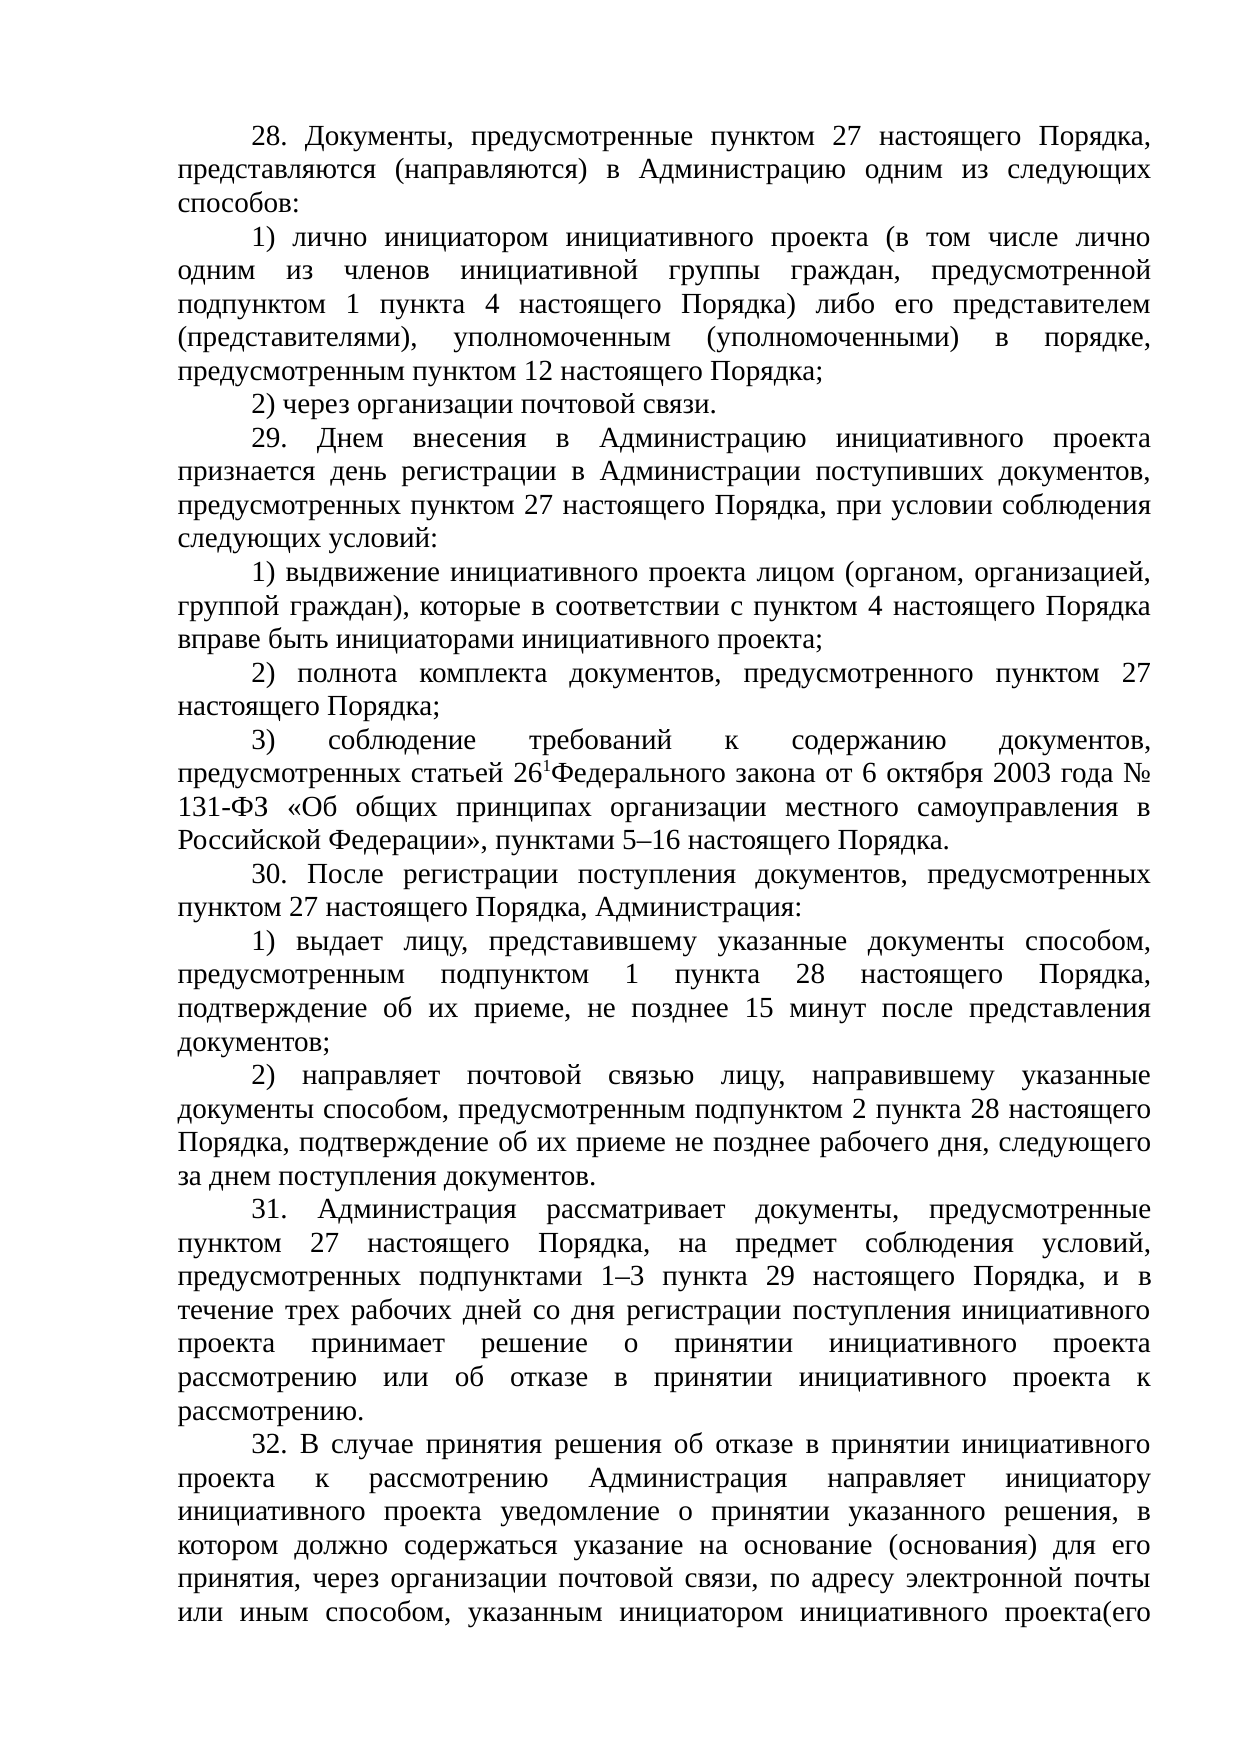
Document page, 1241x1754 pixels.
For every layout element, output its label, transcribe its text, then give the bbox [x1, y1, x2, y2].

text 1) лично инициатором инициативного проекта (в том числе лично одним из членов инициативной группы граждан, предусмотренной подпунктом 1 пункта 4 настоящего Порядка) либо его представителем (представителями), уполномоченным (уполномоченными) в порядке, предусмотренным пунктом 12 настоящего Порядка; [177, 219, 1152, 386]
text 2) полнота комплекта документов, предусмотренного пунктом 27 настоящего Порядка; [177, 655, 1152, 722]
text 28. Документы, предусмотренные пунктом 27 настоящего Порядка, представляются (направляются) в Администрацию одним из следующих способов: [177, 118, 1152, 219]
text 1) выдвижение инициативного проекта лицом (органом, организацией, группой граждан), которые в соответствии с пунктом 4 настоящего Порядка вправе быть инициаторами инициативного проекта; [177, 554, 1152, 655]
text 3) соблюдение требований к содержанию документов, предусмотренных статьей 261Федерального закона от 6 октября 2003 года № 131-ФЗ «Об общих принципах организации местного самоуправления в Российской Федерации», пунктами 5–16 настоящего Порядка. [177, 722, 1152, 856]
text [177, 1426, 1152, 1627]
text 31. Администрация рассматривает документы, предусмотренные пунктом 27 настоящего Порядка, на предмет соблюдения условий, предусмотренных подпунктами 1–3 пункта 29 настоящего Порядка, и в течение трех рабочих дней со дня регистрации поступления инициативного проекта принимает решение о принятии инициативного проекта рассмотрению или об отказе в принятии инициативного проекта к рассмотрению. [177, 1191, 1152, 1426]
text 30. После регистрации поступления документов, предусмотренных пунктом 27 настоящего Порядка, Администрация: [177, 856, 1152, 923]
text 2) направляет почтовой связью лицу, направившему указанные документы способом, предусмотренным подпунктом 2 пункта 28 настоящего Порядка, подтверждение об их приеме не позднее рабочего дня, следующего за днем поступления документов. [177, 1057, 1152, 1191]
text 2) через организации почтовой связи. [177, 386, 1152, 420]
text 29. Днем внесения в Администрацию инициативного проекта признается день регистрации в Администрации поступивших документов, предусмотренных пунктом 27 настоящего Порядка, при условии соблюдения следующих условий: [177, 420, 1152, 554]
text 1) выдает лицу, представившему указанные документы способом, предусмотренным подпунктом 1 пункта 28 настоящего Порядка, подтверждение об их приеме, не позднее 15 минут после представления документов; [177, 923, 1152, 1057]
